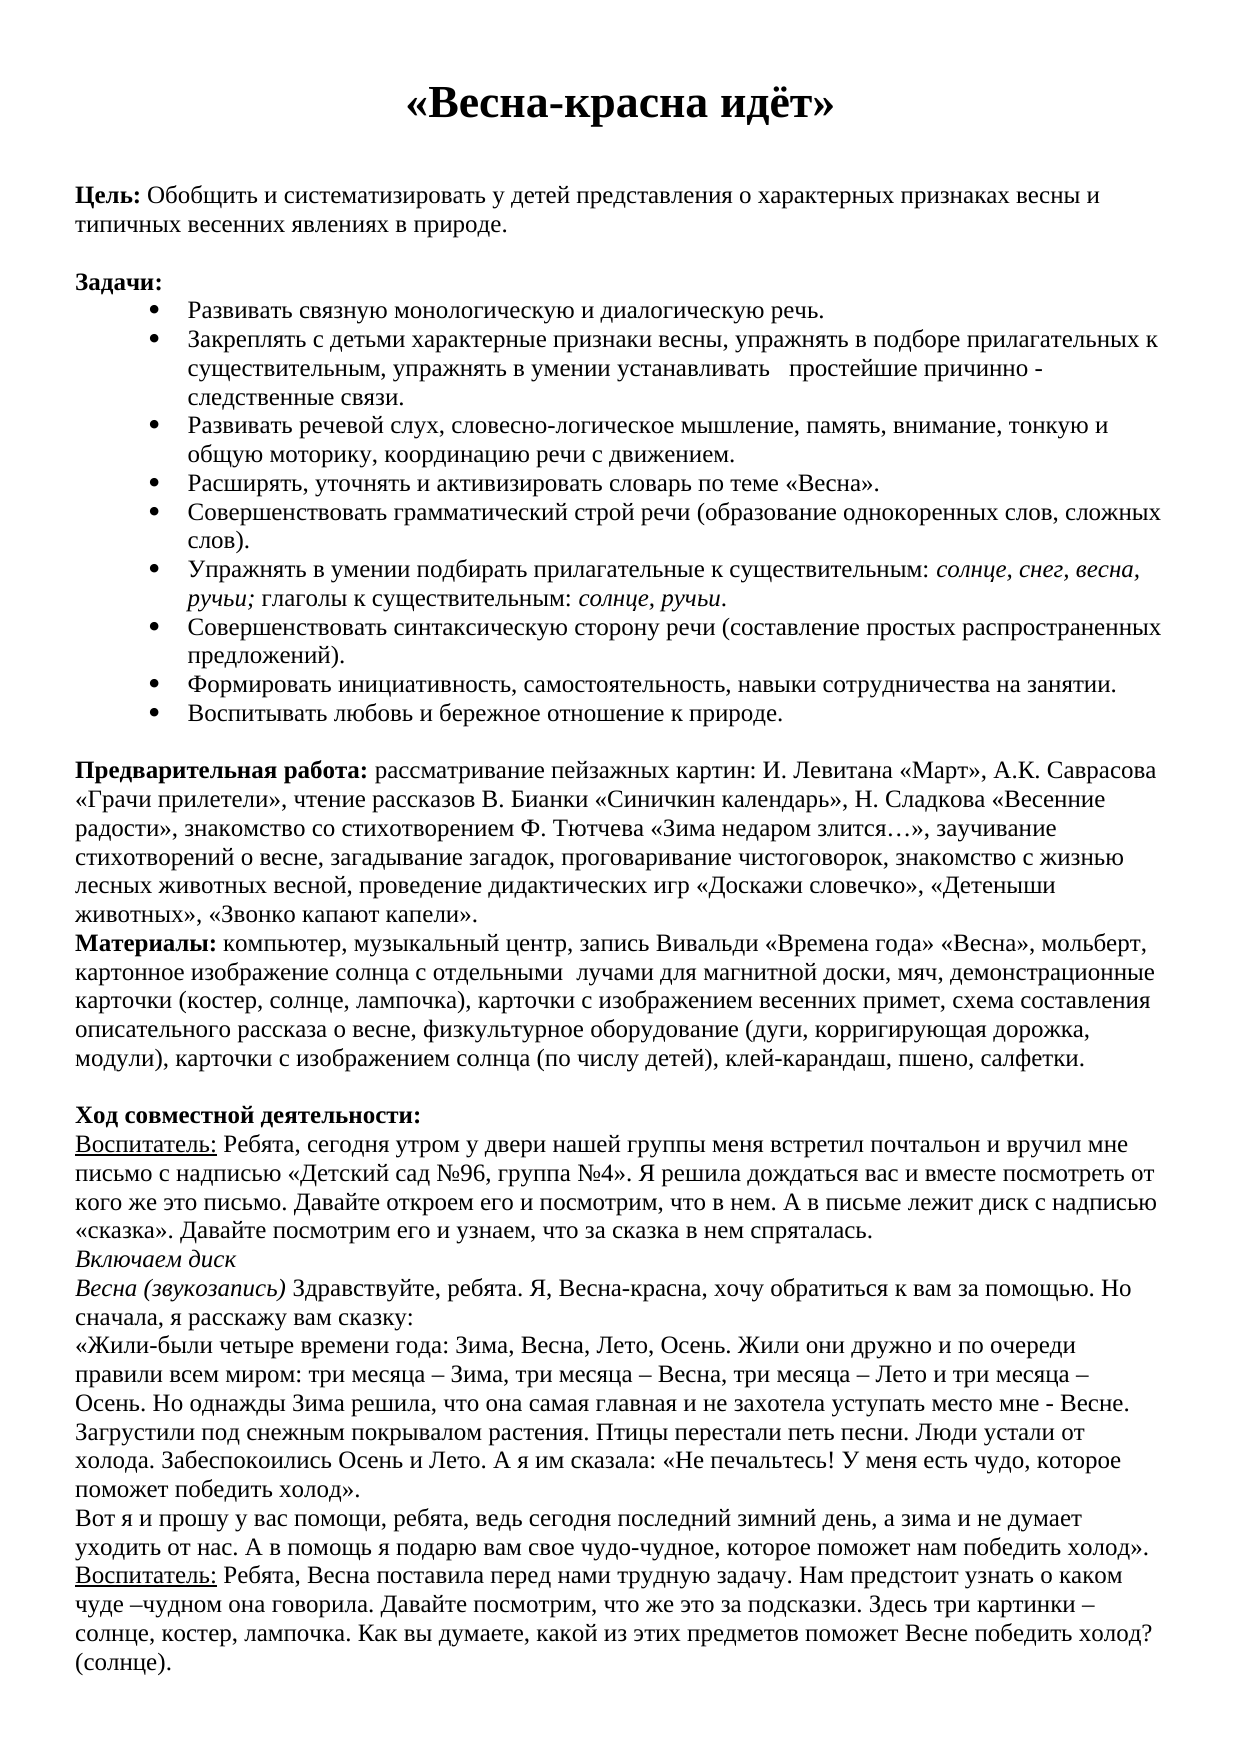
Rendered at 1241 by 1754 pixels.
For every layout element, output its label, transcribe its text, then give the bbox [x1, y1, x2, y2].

list Развивать связную монологическую и диалогическую речь. [150, 295, 1165, 324]
list Закреплять с детьми характерные признаки весны, упражнять в подборе прилагательных к существительным, упражнять в умении устанавливать простейшие причинно - следственные связи. [150, 324, 1165, 410]
list Упражнять в умении подбирать прилагательные к существительным: солнце, снег, весна, ручьи; глаголы к существительным: солнце, ручьи. [150, 554, 1165, 612]
list Совершенствовать синтаксическую сторону речи (составление простых распространенных предложений). [150, 612, 1165, 669]
text Предварительная работа: рассматривание пейзажных картин: И. Левитана «Март», А.К. Саврасова «Грачи прилетели», чтение рассказов В. Бианки «Синичкин календарь», Н. Сладкова «Весенние радости», знакомство со стихотворением Ф. Тютчева «Зима недаром злится…», заучивание стихотворений о весне, загадывание загадок, проговаривание чистоговорок, знакомство с жизнью лесных животных весной, проведение дидактических игр «Доскажи словечко», «Детеныши животных», «Звонко капают капели». [75, 755, 1165, 928]
text Воспитатель: Ребята, Весна поставила перед нами трудную задачу. Нам предстоит узнать о каком чуде –чудном она говорила. Давайте посмотрим, что же это за подсказки. Здесь три картинки – солнце, костер, лампочка. Как вы думаете, какой из этих предметов поможет Весне победить холод? (солнце). [75, 1560, 1165, 1675]
list Расширять, уточнять и активизировать словарь по теме «Весна». [150, 468, 1165, 497]
list Воспитывать любовь и бережное отношение к природе. [150, 698, 1165, 727]
text Материалы: компьютер, музыкальный центр, запись Вивальди «Времена года» «Весна», мольберт, картонное изображение солнца с отдельными лучами для магнитной доски, мяч, демонстрационные карточки (костер, солнце, лампочка), карточки с изображением весенних примет, схема составления описательного рассказа о весне, физкультурное оборудование (дуги, корригирующая дорожка, модули), карточки с изображением солнца (по числу детей), клей-карандаш, пшено, салфетки. [75, 928, 1165, 1072]
text «Весна-красна идёт» [75, 75, 1165, 128]
text Ход совместной деятельности: [75, 1100, 1165, 1129]
text Весна (звукозапись) Здравствуйте, ребята. Я, Весна-красна, хочу обратиться к вам за помощью. Но сначала, я расскажу вам сказку: [75, 1273, 1165, 1330]
text Цель: Обобщить и систематизировать у детей представления о характерных признаках весны и типичных весенних явлениях в природе. [75, 180, 1165, 238]
text Задачи: [75, 267, 1165, 295]
text Включаем диск [75, 1244, 1165, 1273]
text «Жили-были четыре времени года: Зима, Весна, Лето, Осень. Жили они дружно и по очереди правили всем миром: три месяца – Зима, три месяца – Весна, три месяца – Лето и три месяца – Осень. Но однажды Зима решила, что она самая главная и не захотела уступать место мне - Весне. Загрустили под снежным покрывалом растения. Птицы перестали петь песни. Люди устали от холода. Забеспокоились Осень и Лето. А я им сказала: «Не печальтесь! У меня есть чудо, которое поможет победить холод». [75, 1330, 1165, 1503]
list Формировать инициативность, самостоятельность, навыки сотрудничества на занятии. [150, 669, 1165, 698]
text Вот я и прошу у вас помощи, ребята, ведь сегодня последний зимний день, а зима и не думает уходить от нас. А в помощь я подарю вам свое чудо-чудное, которое поможет нам победить холод». [75, 1503, 1165, 1560]
list Совершенствовать грамматический строй речи (образование однокоренных слов, сложных слов). [150, 497, 1165, 554]
list Развивать речевой слух, словесно-логическое мышление, память, внимание, тонкую и общую моторику, координацию речи с движением. [150, 410, 1165, 468]
text Воспитатель: Ребята, сегодня утром у двери нашей группы меня встретил почтальон и вручил мне письмо с надписью «Детский сад №96, группа №4». Я решила дождаться вас и вместе посмотреть от кого же это письмо. Давайте откроем его и посмотрим, что в нем. А в письме лежит диск с надписью «сказка». Давайте посмотрим его и узнаем, что за сказка в нем спряталась. [75, 1129, 1165, 1244]
